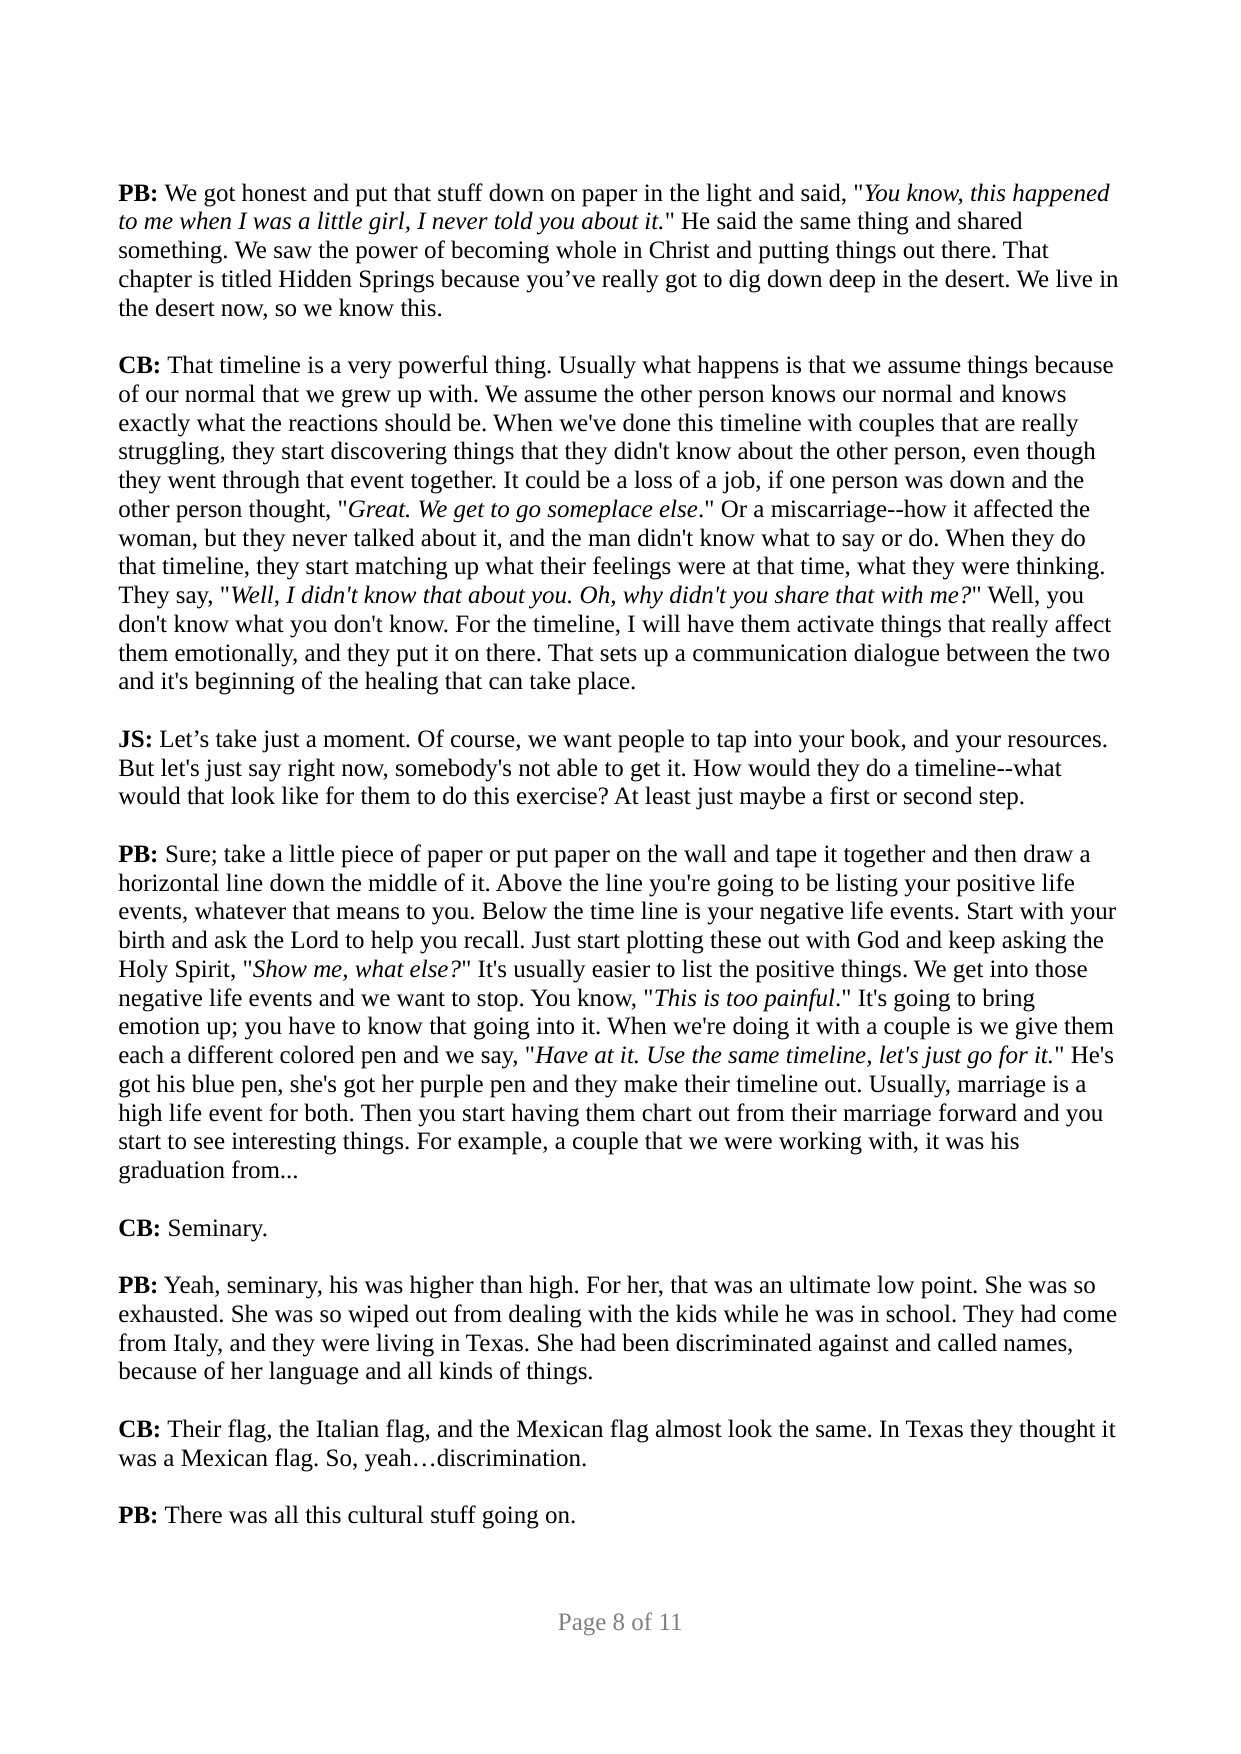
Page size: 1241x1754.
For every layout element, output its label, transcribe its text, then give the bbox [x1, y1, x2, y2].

text CB: That timeline is a very powerful thing. Usually what happens is that we assume things because of our normal that we grew up with. We assume the other person knows our normal and knows exactly what the reactions should be. When we've done this timeline with couples that are really struggling, they start discovering things that they didn't know about the other person, even though they went through that event together. It could be a loss of a job, if one person was down and the other person thought, "Great. We get to go someplace else." Or a miscarriage--how it affected the woman, but they never talked about it, and the man didn't know what to say or do. When they do that timeline, they start matching up what their feelings were at that time, what they were thinking. They say, "Well, I didn't know that about you. Oh, why didn't you share that with me?" Well, you don't know what you don't know. For the timeline, I will have them activate things that really affect them emotionally, and they put it on there. That sets up a communication dialogue between the two and it's beginning of the healing that can take place. [118, 350, 1122, 695]
text JS: Let’s take just a moment. Of course, we want people to tap into your book, and your resources. But let's just say right now, somebody's not able to get it. How would they do a timeline--what would that look like for them to do this exercise? At least just maybe a first or second step. [118, 724, 1122, 810]
text PB: We got honest and put that stuff down on paper in the light and said, "You know, this happened to me when I was a little girl, I never told you about it." He said the same thing and shared something. We saw the power of becoming whole in Christ and putting things out there. That chapter is titled Hidden Springs because you’ve really got to dig down deep in the desert. We live in the desert now, so we know this. [118, 178, 1122, 321]
text PB: There was all this cultural stuff going on. [118, 1500, 1122, 1529]
text PB: Sure; take a little piece of paper or put paper on the wall and tape it together and then draw a horizontal line down the middle of it. Above the line you're going to be listing your positive life events, whatever that means to you. Below the time line is your negative life events. Start with your birth and ask the Lord to help you recall. Just start plotting these out with God and keep asking the Holy Spirit, "Show me, what else?" It's usually easier to list the positive things. We get into those negative life events and we want to stop. You know, "This is too painful." It's going to bring emotion up; you have to know that going into it. When we're doing it with a couple is we give them each a different colored pen and we say, "Have at it. Use the same timeline, let's just go for it." He's got his blue pen, she's got her purple pen and they make their timeline out. Usually, marriage is a high life event for both. Then you start having them chart out from their marriage forward and you start to see interesting things. For example, a couple that we were working with, it was his graduation from... [118, 839, 1122, 1184]
text CB: Their flag, the Italian flag, and the Mexican flag almost look the same. In Texas they thought it was a Mexican flag. So, yeah…discrimination. [118, 1414, 1122, 1471]
text CB: Seminary. [118, 1213, 1122, 1241]
text PB: Yeah, seminary, his was higher than high. For her, that was an ultimate low point. She was so exhausted. She was so wiped out from dealing with the kids while he was in school. They had come from Italy, and they were living in Texas. She had been discriminated against and called names, because of her language and all kinds of things. [118, 1270, 1122, 1385]
